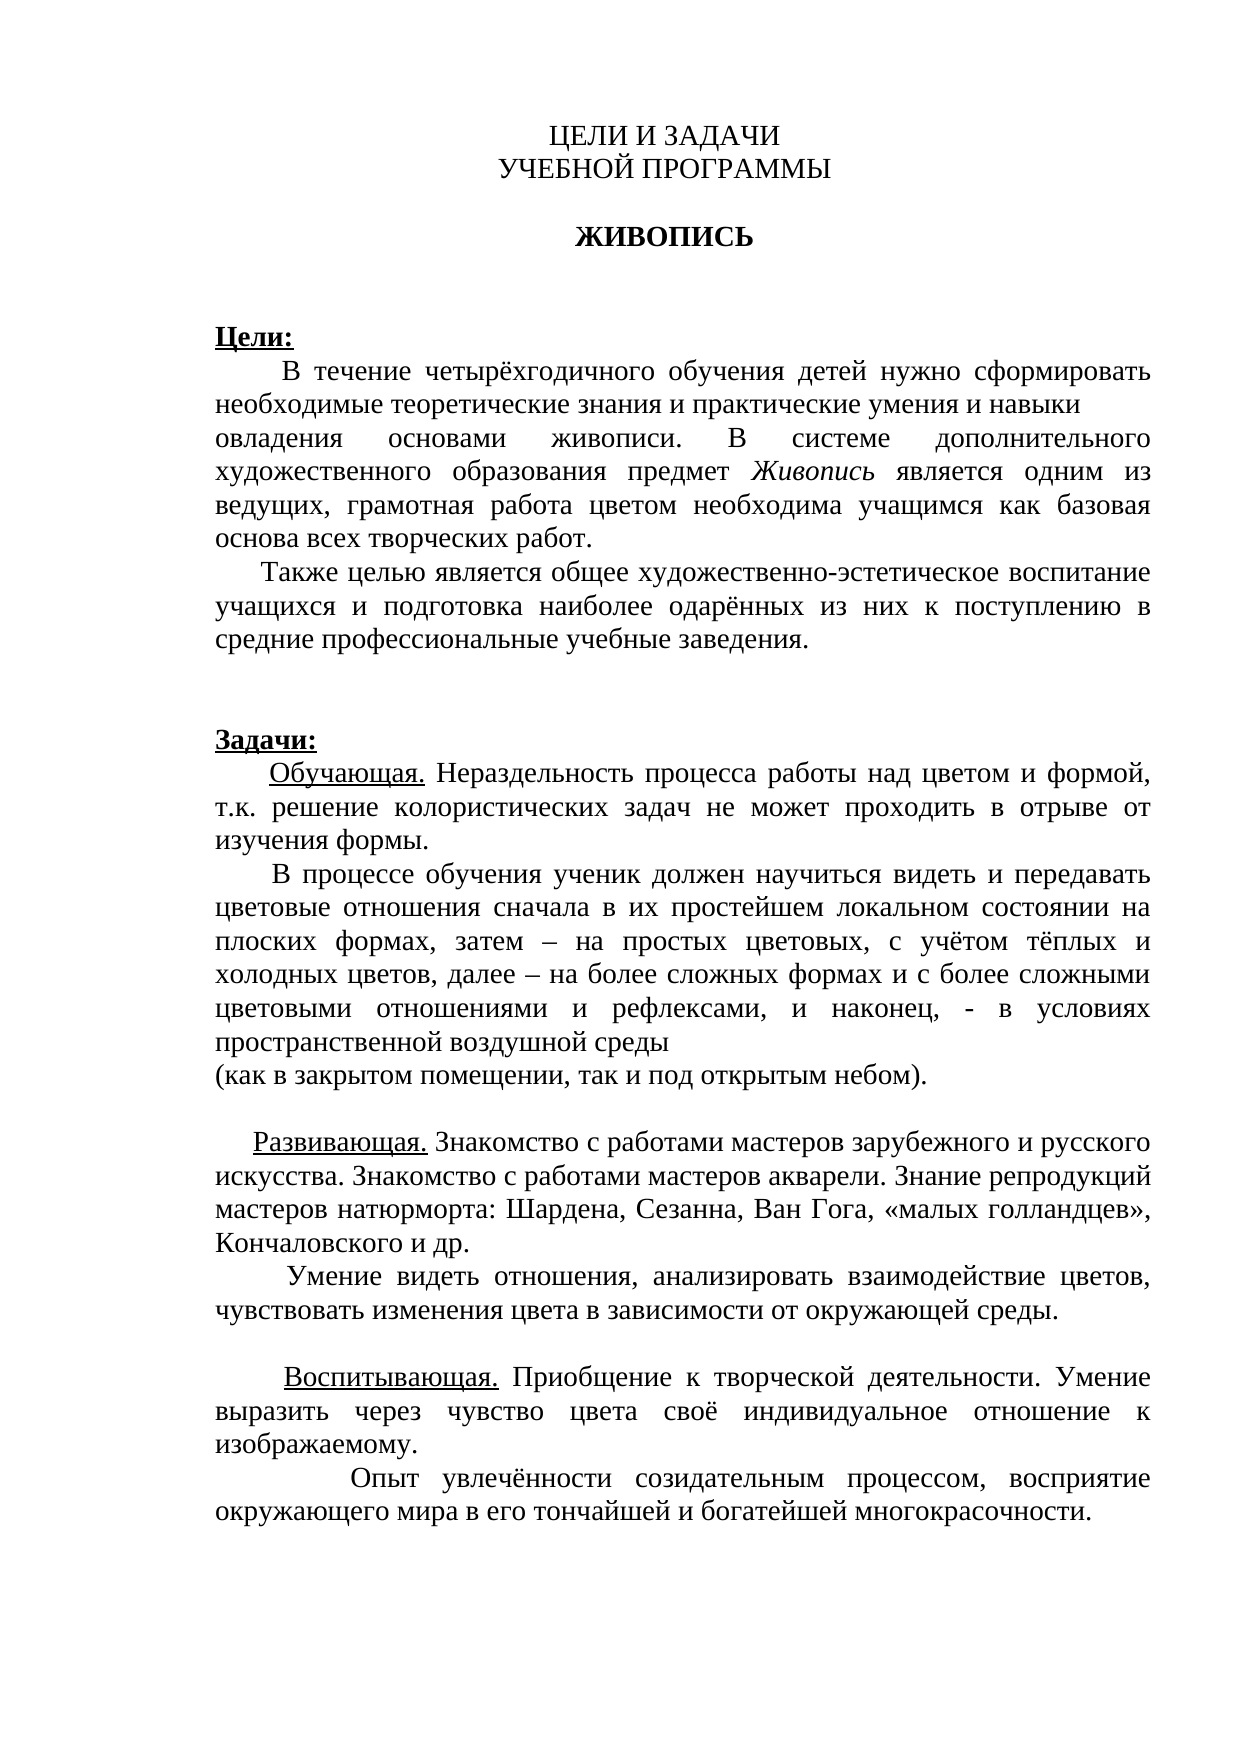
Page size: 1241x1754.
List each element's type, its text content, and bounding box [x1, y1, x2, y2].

text Умение видеть отношения, анализировать взаимодействие цветов, чувствовать изменения цвета в зависимости от окружающей среды. [215, 1258, 1152, 1326]
text В процессе обучения ученик должен научиться видеть и передавать цветовые отношения сначала в их простейшем локальном состоянии на плоских формах, затем – на простых цветовых, с учётом тёплых и холодных цветов, далее – на более сложных формах и с более сложными цветовыми отношениями и рефлексами, и наконец, - в условиях пространственной воздушной среды [215, 856, 1152, 1057]
text Обучающая. Нераздельность процесса работы над цветом и формой, т.к. решение колористических задач не может проходить в отрыве от изучения формы. [215, 755, 1152, 856]
text Развивающая. Знакомство с работами мастеров зарубежного и русского искусства. Знакомство с работами мастеров акварели. Знание репродукций мастеров натюрморта: Шардена, Сезанна, Ван Гога, «малых голландцев», Кончаловского и др. [215, 1124, 1152, 1258]
text Воспитывающая. Приобщение к творческой деятельности. Умение выразить через чувство цвета своё индивидуальное отношение к изображаемому. [215, 1359, 1152, 1460]
text (как в закрытом помещении, так и под открытым небом). [215, 1057, 1152, 1091]
text ЖИВОПИСЬ [177, 219, 1152, 252]
text ЦЕЛИ И ЗАДАЧИ [177, 118, 1152, 152]
text овладения основами живописи. В системе дополнительного художественного образования предмет Живопись является одним из ведущих, грамотная работа цветом необходима учащимся как базовая основа всех творческих работ. [215, 420, 1152, 554]
text Также целью является общее художественно-эстетическое воспитание учащихся и подготовка наиболее одарённых из них к поступлению в средние профессиональные учебные заведения. [215, 554, 1152, 655]
text Цели: [215, 319, 1152, 353]
text УЧЕБНОЙ ПРОГРАММЫ [177, 152, 1152, 185]
text В течение четырёхгодичного обучения детей нужно сформировать необходимые теоретические знания и практические умения и навыки [215, 353, 1152, 420]
text Задачи: [215, 722, 1152, 755]
text Опыт увлечённости созидательным процессом, восприятие окружающего мира в его тончайшей и богатейшей многокрасочности. [215, 1460, 1152, 1527]
